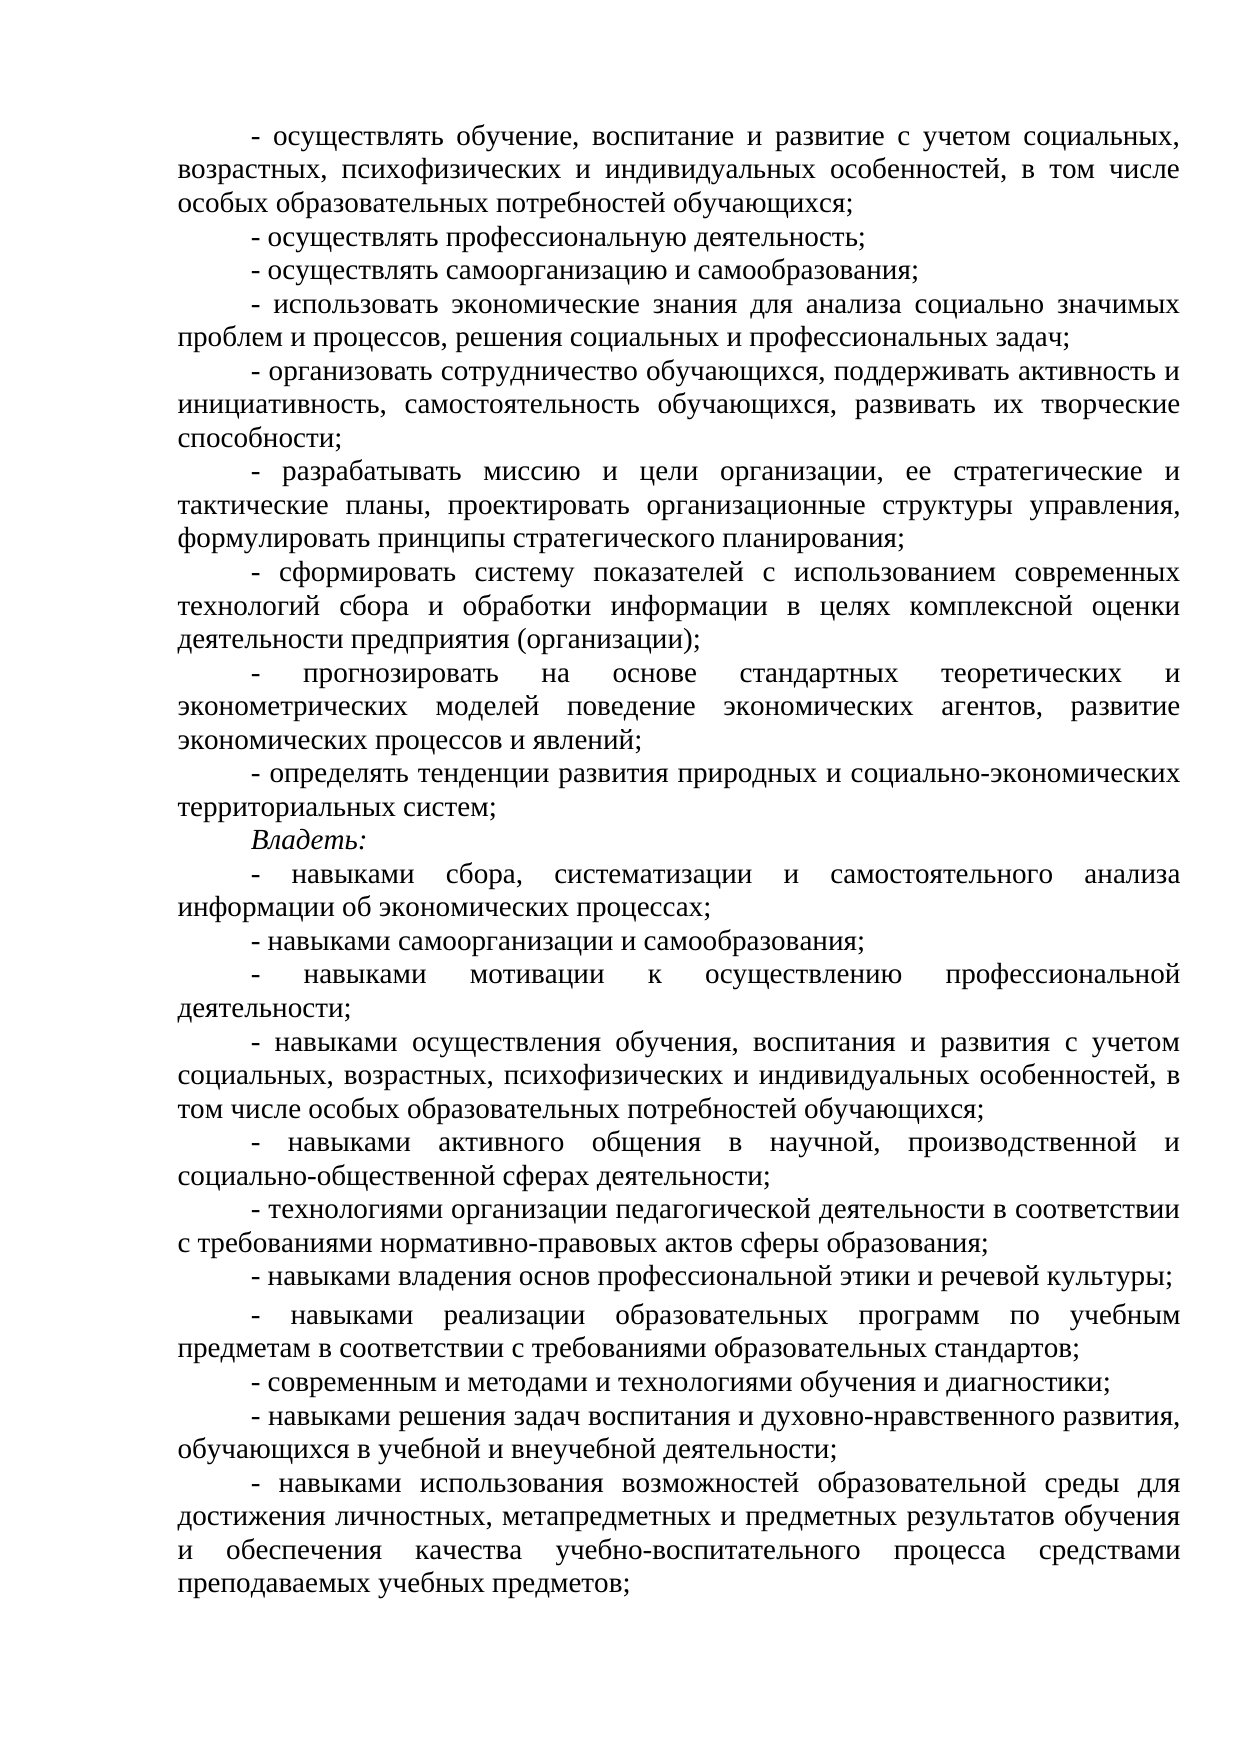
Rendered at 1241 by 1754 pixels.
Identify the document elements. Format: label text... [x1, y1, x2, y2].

list - осуществлять самоорганизацию и самообразования; [177, 252, 1181, 286]
list - разрабатывать миссию и цели организации, ее стратегические и тактические планы, проектировать организационные структуры управления, формулировать принципы стратегического планирования; [177, 453, 1181, 554]
list - сформировать систему показателей с использованием современных технологий сбора и обработки информации в целях комплексной оценки деятельности предприятия (организации); [177, 554, 1181, 655]
list - навыками осуществления обучения, воспитания и развития с учетом социальных, возрастных, психофизических и индивидуальных особенностей, в том числе особых образовательных потребностей обучающихся; [177, 1024, 1181, 1124]
list - определять тенденции развития природных и социально-экономических территориальных систем; [177, 755, 1181, 822]
text - осуществлять профессиональную деятельность; [177, 219, 1181, 252]
text - навыками использования возможностей образовательной среды для достижения личностных, метапредметных и предметных результатов обучения и обеспечения качества учебно-воспитательного процесса средствами преподаваемых учебных предметов; [177, 1465, 1181, 1599]
text - навыками мотивации к осуществлению профессиональной деятельности; [177, 957, 1181, 1024]
list - прогнозировать на основе стандартных теоретических и эконометрических моделей поведение экономических агентов, развитие экономических процессов и явлений; [177, 655, 1181, 755]
text - навыками решения задач воспитания и духовно-нравственного развития, обучающихся в учебной и внеучебной деятельности; [177, 1398, 1181, 1465]
text - современным и методами и технологиями обучения и диагностики; [177, 1364, 1181, 1398]
list - навыками самоорганизации и самообразования; [177, 923, 1181, 957]
text - навыками владения основ профессиональной этики и речевой культуры; [177, 1258, 1181, 1292]
text - технологиями организации педагогической деятельности в соответствии с требованиями нормативно-правовых актов сферы образования; [177, 1191, 1181, 1258]
list Владеть: [177, 822, 1181, 856]
list - навыками сбора, систематизации и самостоятельного анализа информации об экономических процессах; [177, 856, 1181, 923]
list - навыками активного общения в научной, производственной и социально-общественной сферах деятельности; [177, 1124, 1181, 1191]
text - организовать сотрудничество обучающихся, поддерживать активность и инициативность, самостоятельность обучающихся, развивать их творческие способности; [177, 353, 1181, 453]
text - осуществлять обучение, воспитание и развитие с учетом социальных, возрастных, психофизических и индивидуальных особенностей, в том числе особых образовательных потребностей обучающихся; [177, 118, 1181, 219]
list - использовать экономические знания для анализа социально значимых проблем и процессов, решения социальных и профессиональных задач; [177, 286, 1181, 353]
text - навыками реализации образовательных программ по учебным предметам в соответствии с требованиями образовательных стандартов; [177, 1297, 1181, 1364]
